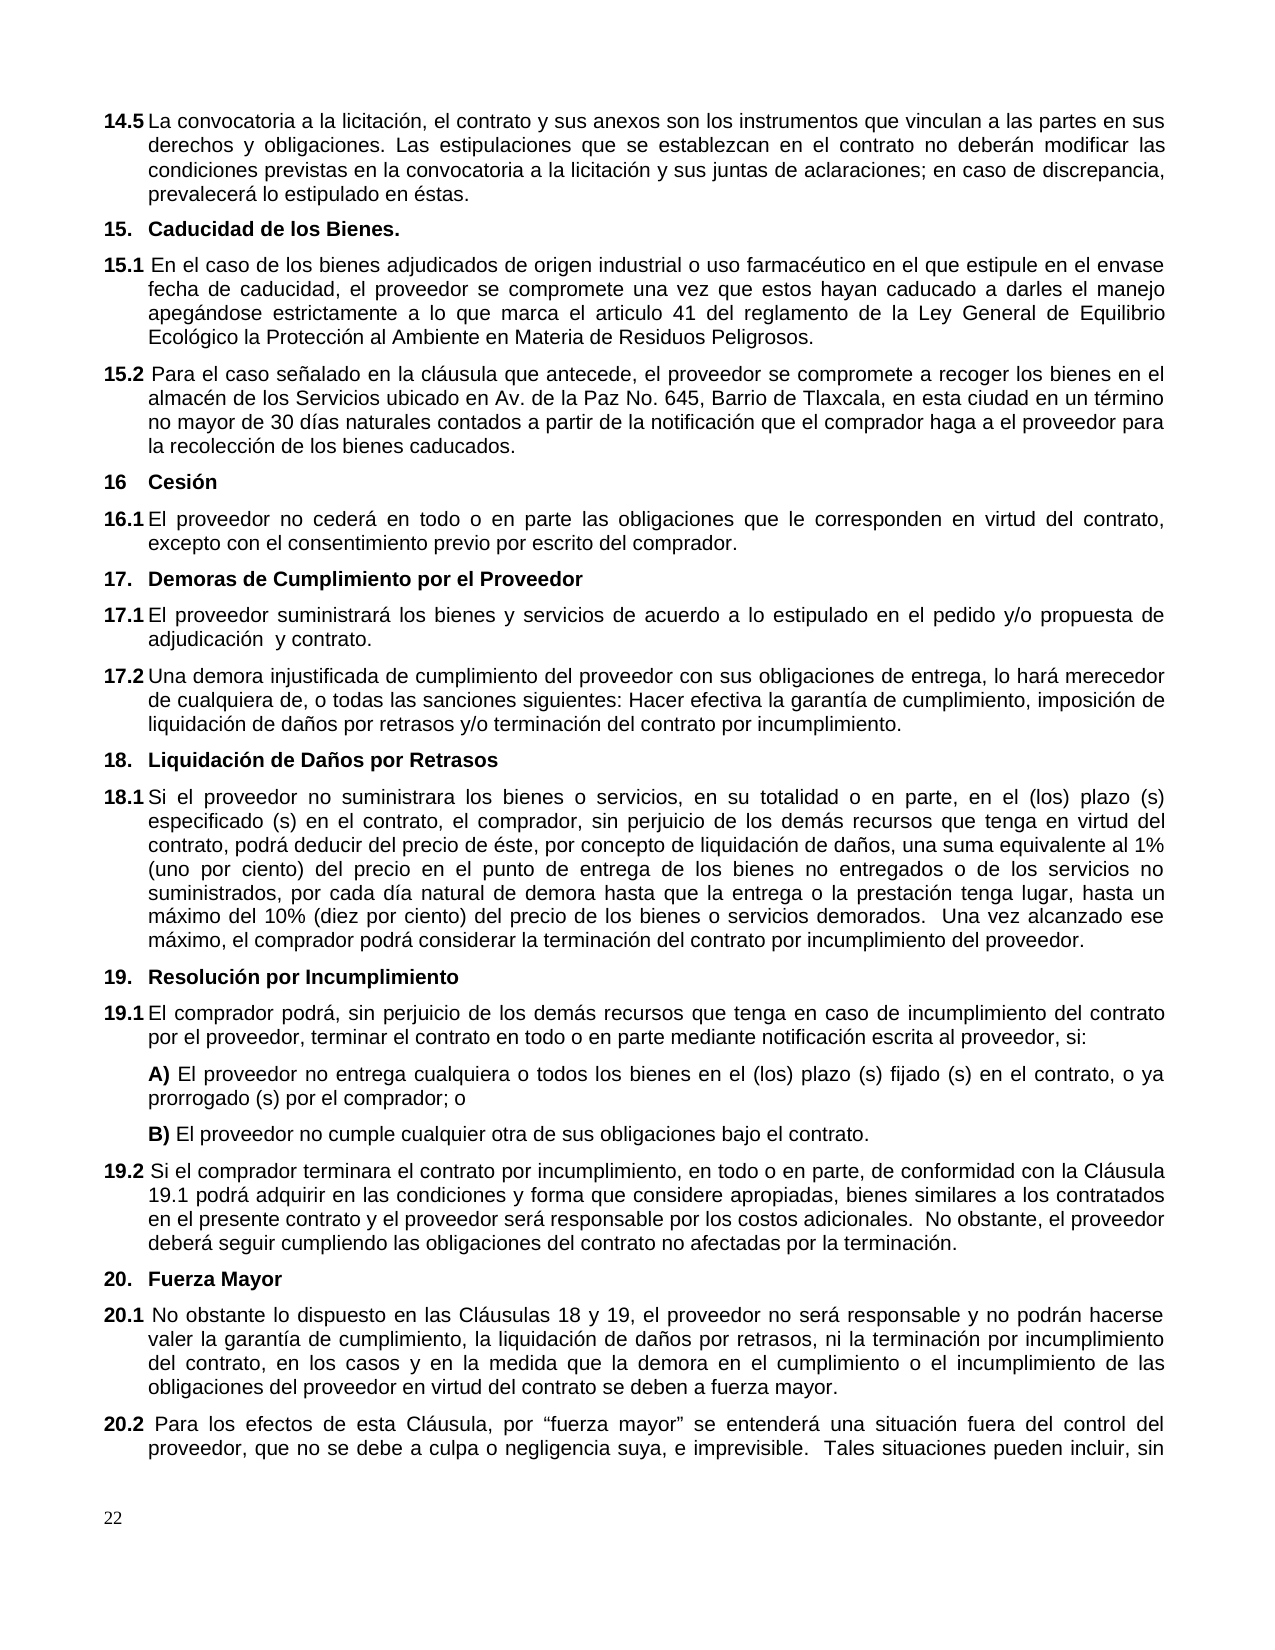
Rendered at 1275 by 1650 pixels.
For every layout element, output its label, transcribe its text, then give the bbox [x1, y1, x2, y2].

text 14.5 La convocatoria a la licitación, el contrato y sus anexos son los instrumentos que vinculan a las partes en sus derechos y obligaciones. Las estipulaciones que se establezcan en el contrato no deberán modificar las condiciones previstas en la convocatoria a la licitación y sus juntas de aclaraciones; en caso de discrepancia, prevalecerá lo estipulado en éstas. [103, 109, 1167, 206]
text 17.2 Una demora injustificada de cumplimiento del proveedor con sus obligaciones de entrega, lo hará merecedor de cualquiera de, o todas las sanciones siguientes: Hacer efectiva la garantía de cumplimiento, imposición de liquidación de daños por retrasos y/o terminación del contrato por incumplimiento. [103, 664, 1167, 736]
text 15. Caducidad de los Bienes. [103, 217, 1167, 241]
text 17. Demoras de Cumplimiento por el Proveedor [103, 567, 1167, 591]
text 20. Fuerza Mayor [103, 1267, 1167, 1291]
text 16 Cesión [103, 470, 1167, 494]
text A) El proveedor no entrega cualquiera o todos los bienes en el (los) plazo (s) fijado (s) en el contrato, o ya prorrogado (s) por el comprador; o [103, 1062, 1167, 1109]
text 15.2 Para el caso señalado en la cláusula que antecede, el proveedor se compromete a recoger los bienes en el almacén de los Servicios ubicado en Av. de la Paz No. 645, Barrio de Tlaxcala, en esta ciudad en un término no mayor de 30 días naturales contados a partir de la notificación que el comprador haga a el proveedor para la recolección de los bienes caducados. [103, 362, 1167, 457]
text 15.1 En el caso de los bienes adjudicados de origen industrial o uso farmacéutico en el que estipule en el envase fecha de caducidad, el proveedor se compromete una vez que estos hayan caducado a darles el manejo apegándose estrictamente a lo que marca el articulo 41 del reglamento de la Ley General de Equilibrio Ecológico la Protección al Ambiente en Materia de Residuos Peligrosos. [103, 253, 1167, 349]
text 19.2 Si el comprador terminara el contrato por incumplimiento, en todo o en parte, de conformidad con la Cláusula 19.1 podrá adquirir en las condiciones y forma que considere apropiadas, bienes similares a los contratados en el presente contrato y el proveedor será responsable por los costos adicionales. No obstante, el proveedor deberá seguir cumpliendo las obligaciones del contrato no afectadas por la terminación. [103, 1158, 1167, 1254]
text 18. Liquidación de Daños por Retrasos [103, 748, 1167, 772]
text 19. Resolución por Incumplimiento [103, 965, 1167, 989]
text 20.1 No obstante lo dispuesto en las Cláusulas 18 y 19, el proveedor no será responsable y no podrán hacerse valer la garantía de cumplimiento, la liquidación de daños por retrasos, ni la terminación por incumplimiento del contrato, en los casos y en la medida que la demora en el cumplimiento o el incumplimiento de las obligaciones del proveedor en virtud del contrato se deben a fuerza mayor. [103, 1303, 1167, 1399]
text 17.1 El proveedor suministrará los bienes y servicios de acuerdo a lo estipulado en el pedido y/o propuesta de adjudicación y contrato. [103, 603, 1167, 651]
text 18.1 Si el proveedor no suministrara los bienes o servicios, en su totalidad o en parte, en el (los) plazo (s) especificado (s) en el contrato, el comprador, sin perjuicio de los demás recursos que tenga en virtud del contrato, podrá deducir del precio de éste, por concepto de liquidación de daños, una suma equivalente al 1% (uno por ciento) del precio en el punto de entrega de los bienes no entregados o de los servicios no suministrados, por cada día natural de demora hasta que la entrega o la prestación tenga lugar, hasta un máximo del 10% (diez por ciento) del precio de los bienes o servicios demorados. Una vez alcanzado ese máximo, el comprador podrá considerar la terminación del contrato por incumplimiento del proveedor. [103, 784, 1167, 952]
text 16.1 El proveedor no cederá en todo o en parte las obligaciones que le corresponden en virtud del contrato, excepto con el consentimiento previo por escrito del comprador. [103, 506, 1167, 554]
text 19.1 El comprador podrá, sin perjuicio de los demás recursos que tenga en caso de incumplimiento del contrato por el proveedor, terminar el contrato en todo o en parte mediante notificación escrita al proveedor, si: [103, 1001, 1167, 1049]
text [103, 1412, 1167, 1459]
text B) El proveedor no cumple cualquier otra de sus obligaciones bajo el contrato. [103, 1122, 1167, 1146]
